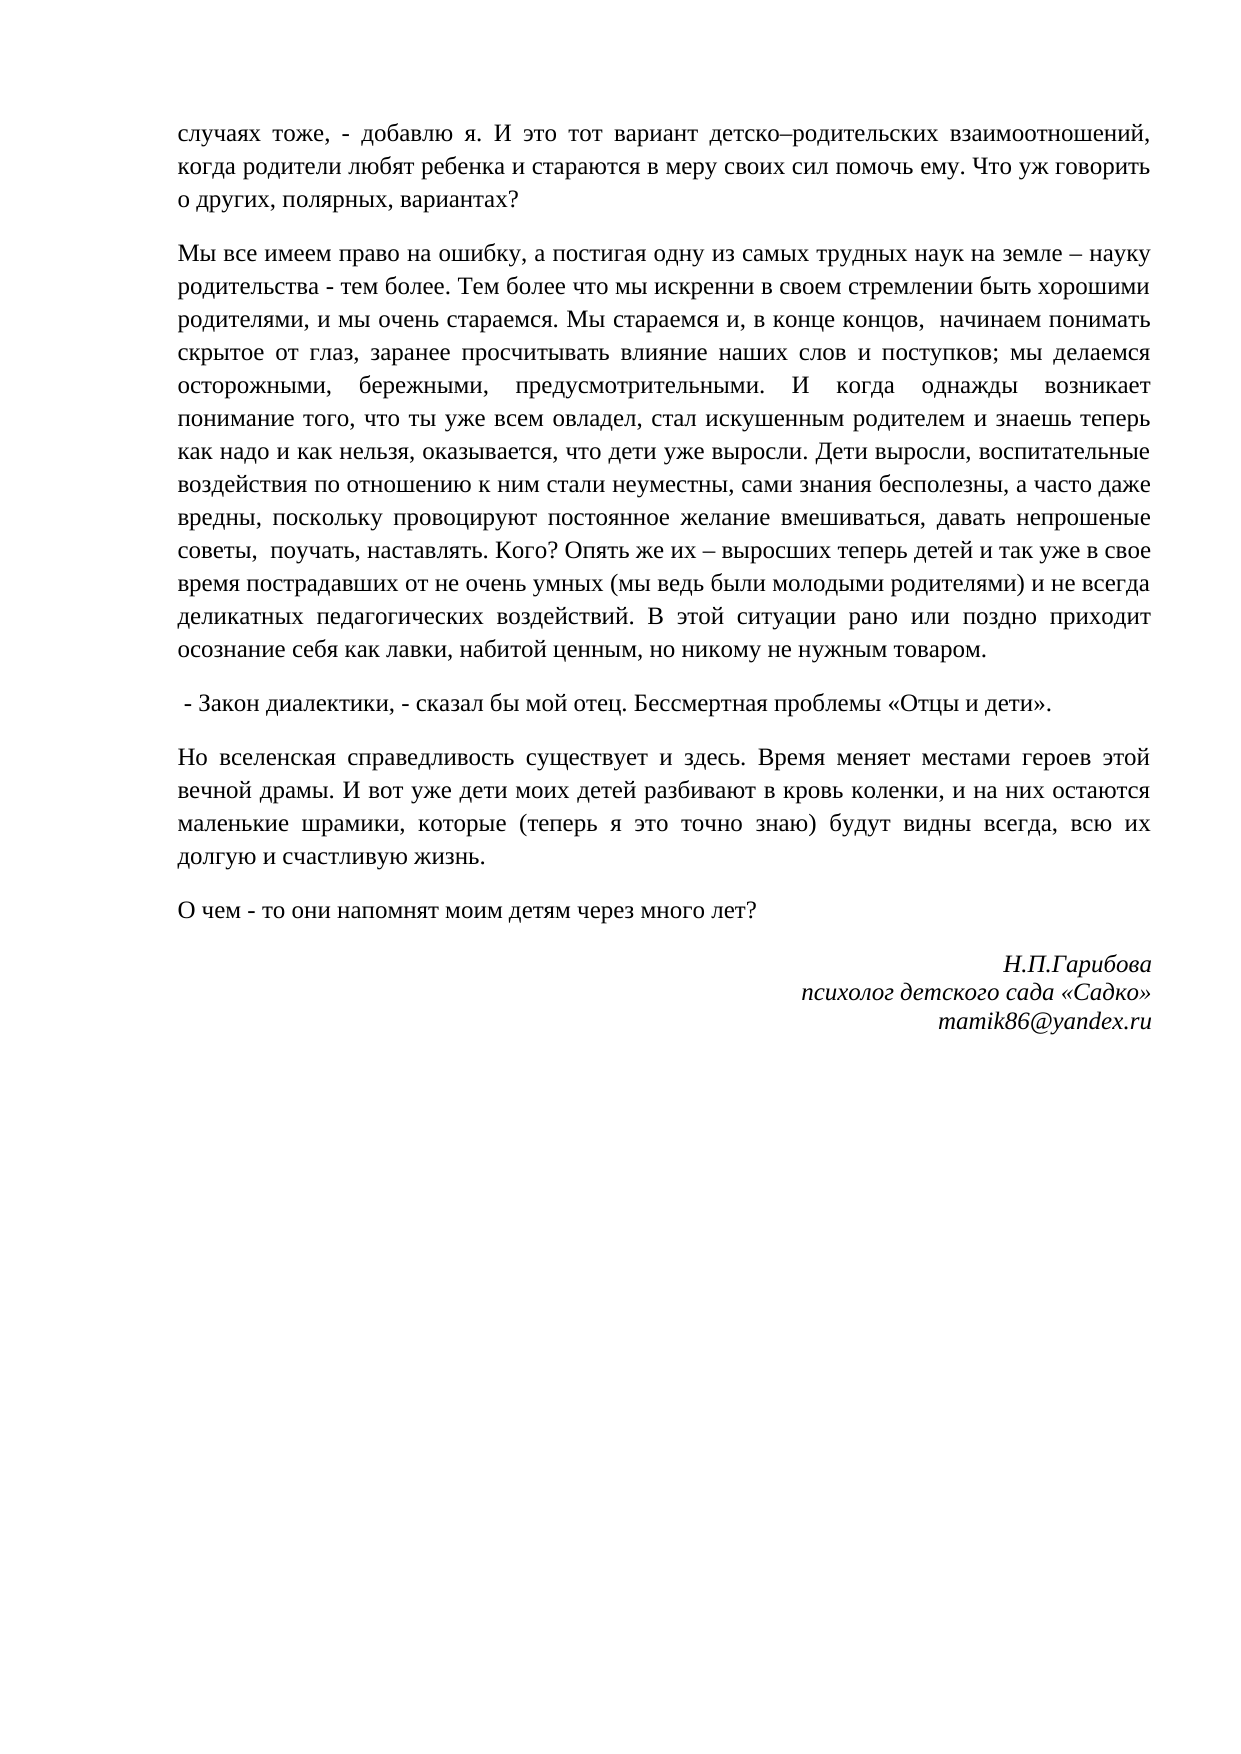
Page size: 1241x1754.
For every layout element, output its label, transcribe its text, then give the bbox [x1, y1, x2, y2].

text Мы все имеем право на ошибку, а постигая одну из самых трудных наук на земле – науку родительства - тем более. Тем более что мы искренни в своем стремлении быть хорошими родителями, и мы очень стараемся. Мы стараемся и, в конце концов, начинаем понимать скрытое от глаз, заранее просчитывать влияние наших слов и поступков; мы делаемся осторожными, бережными, предусмотрительными. И когда однажды возникает понимание того, что ты уже всем овладел, стал искушенным родителем и знаешь теперь как надо и как нельзя, оказывается, что дети уже выросли. Дети выросли, воспитательные воздействия по отношению к ним стали неуместны, сами знания бесполезны, а часто даже вредны, поскольку провоцируют постоянное желание вмешиваться, давать непрошеные советы, поучать, наставлять. Кого? Опять же их – выросших теперь детей и так уже в свое время пострадавших от не очень умных (мы ведь были молодыми родителями) и не всегда деликатных педагогических воздействий. В этой ситуации рано или поздно приходит осознание себя как лавки, набитой ценным, но никому не нужным товаром. [177, 238, 1152, 663]
text mamik86@yandex.ru [177, 1006, 1152, 1035]
text психолог детского сада «Садко» [177, 977, 1152, 1006]
text Но вселенская справедливость существует и здесь. Время меняет местами героев этой вечной драмы. И вот уже дети моих детей разбивают в кровь коленки, и на них остаются маленькие шрамики, которые (теперь я это точно знаю) будут видны всегда, всю их долгую и счастливую жизнь. [177, 742, 1152, 870]
text - Закон диалектики, - сказал бы мой отец. Бессмертная проблемы «Отцы и дети». [177, 688, 1152, 717]
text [177, 118, 1152, 213]
text О чем - то они напомнят моим детям через много лет? [177, 895, 1152, 924]
text Н.П.Гарибова [177, 949, 1152, 977]
